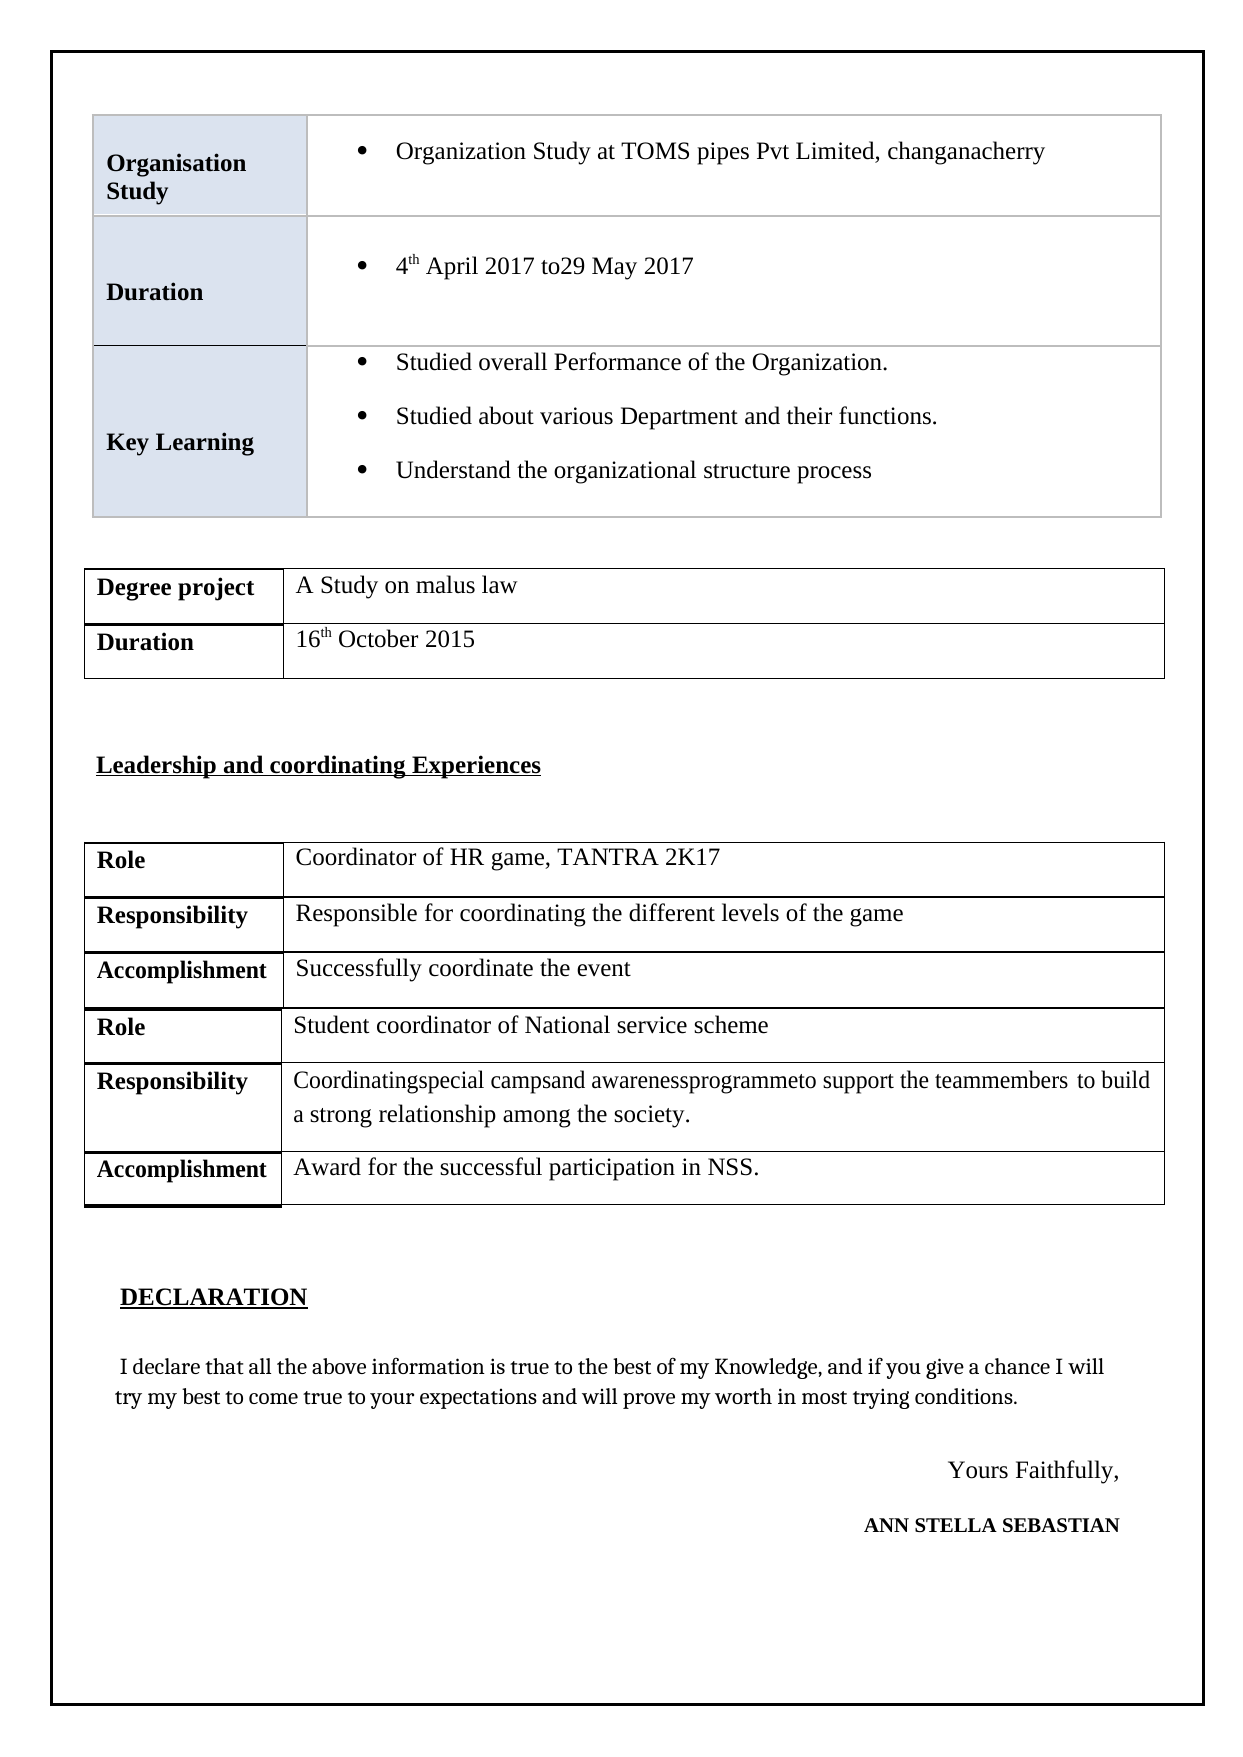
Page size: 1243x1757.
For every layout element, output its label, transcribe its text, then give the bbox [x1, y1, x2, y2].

table_header Student coordinator of National service scheme [282, 1009, 1164, 1062]
text Leadership and coordinating Experiences [96, 750, 1202, 778]
table_cell Responsibility [85, 899, 283, 951]
table_cell Coordinatingspecial campsand awarenessprogrammeto support the teammembers to build a strong relationship among the society. [282, 1063, 1164, 1151]
text ANN STELLA SEBASTIAN [54, 1513, 1120, 1537]
table_header Organization Study at TOMS pipes Pvt Limited, changanacherry [308, 116, 1160, 214]
text I declare that all the above information is true to the best of my Knowledge, and if you give a chance I will try my best to come true to your expectations and will prove my worth in most trying conditions. [114, 1353, 1105, 1410]
table_cell Accomplishment [85, 954, 283, 1007]
table_header Organisation Study [94, 116, 306, 214]
text DECLARATION [120, 1282, 1202, 1311]
table_header Role [85, 1011, 281, 1062]
table_cell Duration [94, 217, 306, 345]
table_header A Study on malus law [284, 569, 1164, 622]
table_header Coordinator of HR game, TANTRA 2K17 [284, 843, 1164, 896]
table_cell Studied overall Performance of the Organization. Studied about various Department and their functions. Understand the organizational structure process [308, 347, 1160, 516]
table_cell Responsible for coordinating the different levels of the game [284, 898, 1164, 951]
table_cell Duration [85, 626, 283, 678]
table_header Role [85, 844, 283, 896]
text Yours Faithfully, [54, 1456, 1119, 1484]
table_cell 4th April 2017 to29 May 2017 [308, 217, 1160, 345]
table_cell 16th October 2015 [284, 624, 1164, 678]
table_cell Accomplishment [85, 1154, 281, 1204]
table_cell Award for the successful participation in NSS. [282, 1152, 1164, 1204]
table_cell Responsibility [85, 1065, 281, 1151]
table_header Degree project [85, 570, 283, 622]
table_cell Successfully coordinate the event [284, 953, 1164, 1007]
table_cell Key Learning [94, 346, 306, 516]
